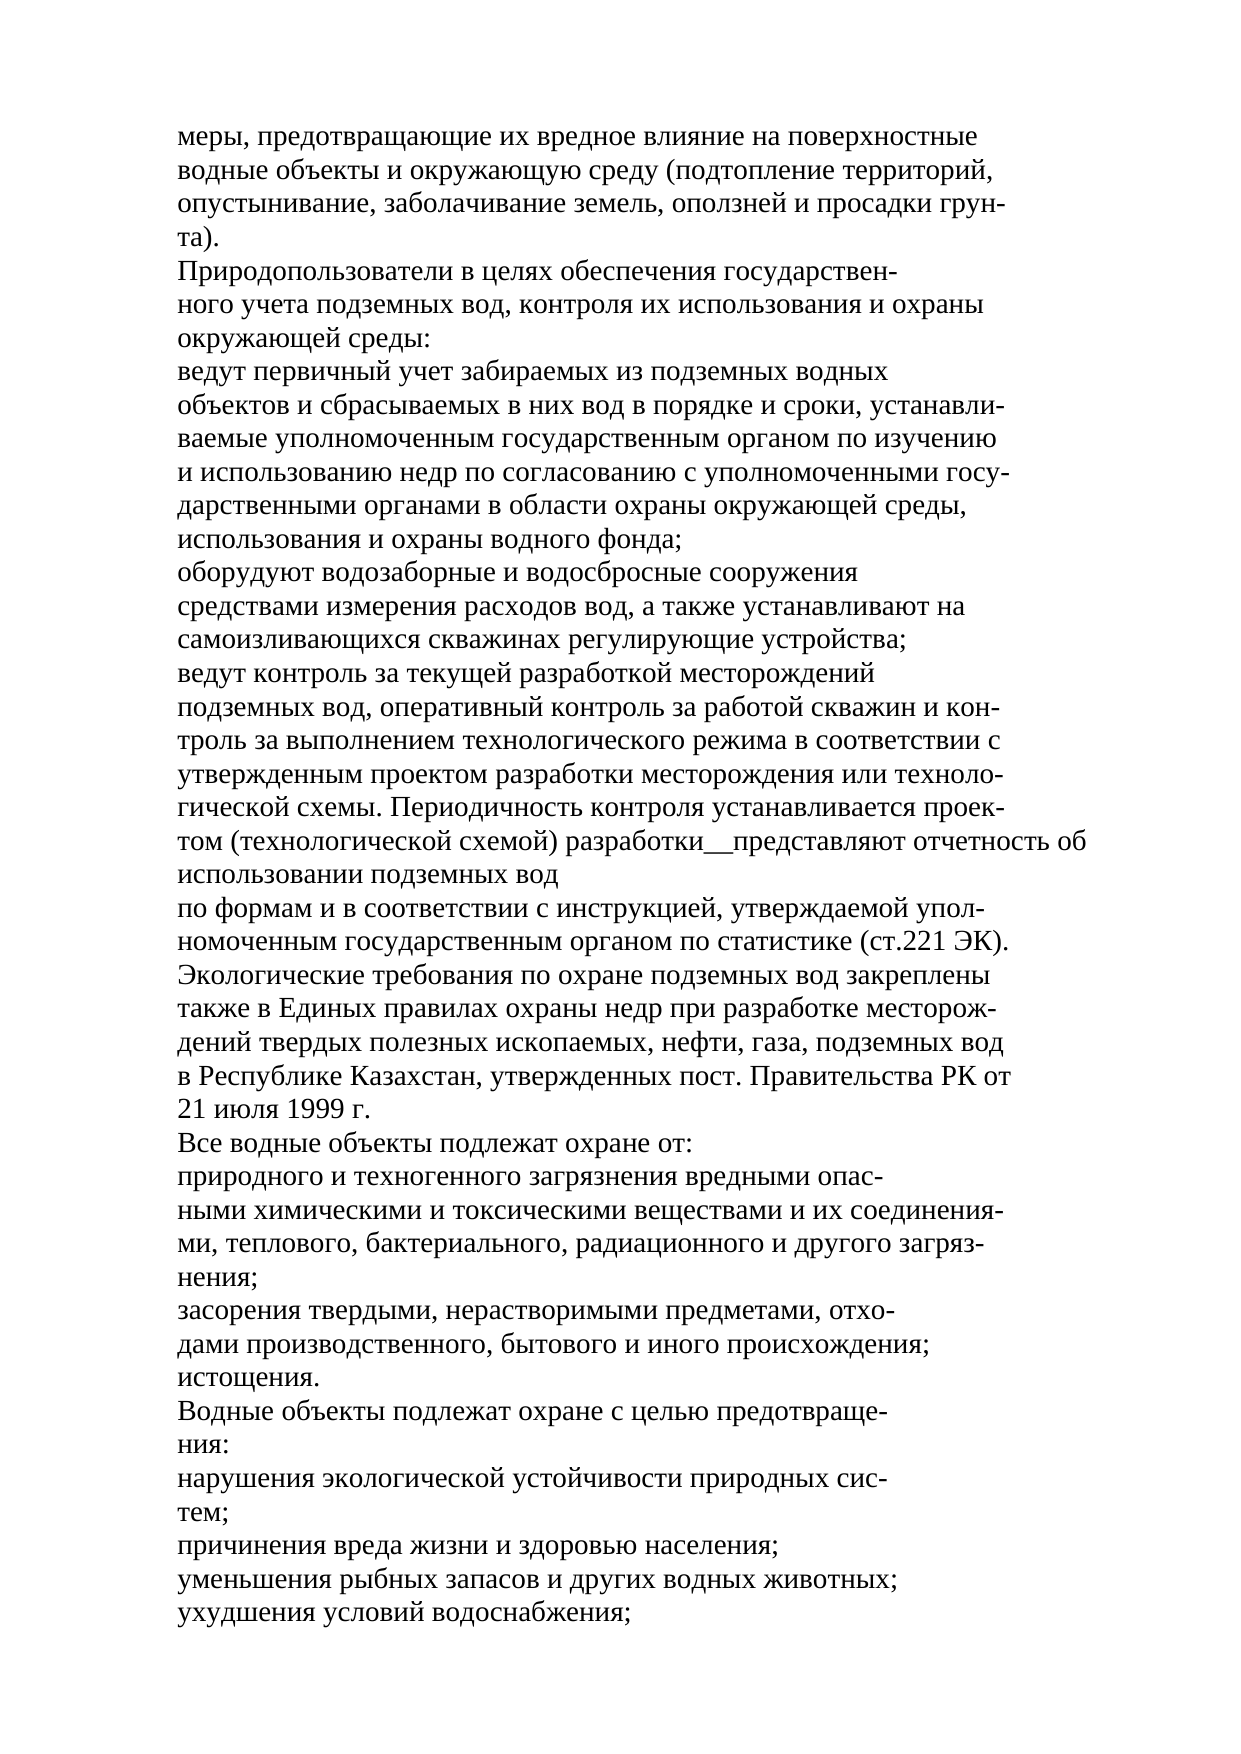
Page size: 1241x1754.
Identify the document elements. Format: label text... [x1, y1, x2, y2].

text опустынивание, заболачивание земель, оползней и просадки грун- [177, 186, 1152, 219]
text оборудуют водозаборные и водосбросные сооружения [177, 554, 1152, 588]
text Природопользователи в целях обеспечения государствен- [177, 253, 1152, 286]
text ведут первичный учет забираемых из подземных водных [177, 353, 1152, 387]
text объектов и сбрасываемых в них вод в порядке и сроки, устанавли- [177, 387, 1152, 420]
text та). [177, 219, 1152, 253]
text ухудшения условий водоснабжения; [177, 1594, 1152, 1628]
text окружающей среды: [177, 320, 1152, 353]
text по формам и в соответствии с инструкцией, утверждаемой упол- [177, 890, 1152, 923]
text природного и техногенного загрязнения вредными опас- [177, 1158, 1152, 1192]
text 21 июля 1999 г. [177, 1091, 1152, 1125]
text истощения. [177, 1359, 1152, 1393]
text дений твердых полезных ископаемых, нефти, газа, подземных вод [177, 1024, 1152, 1058]
text в Республике Казахстан, утвержденных пост. Правительства РК от [177, 1058, 1152, 1091]
text засорения твердыми, нерастворимыми предметами, отхо- [177, 1292, 1152, 1326]
text нения; [177, 1259, 1152, 1292]
text причинения вреда жизни и здоровью населения; [177, 1527, 1152, 1561]
text уменьшения рыбных запасов и других водных животных; [177, 1561, 1152, 1594]
text средствами измерения расходов вод, а также устанавливают на [177, 588, 1152, 622]
text ного учета подземных вод, контроля их использования и охраны [177, 286, 1152, 320]
text меры, предотвращающие их вредное влияние на поверхностные [177, 118, 1152, 152]
text троль за выполнением технологического режима в соответствии с [177, 722, 1152, 756]
text ния: [177, 1427, 1152, 1460]
text утвержденным проектом разработки месторождения или техноло- [177, 756, 1152, 789]
text номоченным государственным органом по статистике (ст.221 ЭК). [177, 923, 1152, 957]
text подземных вод, оперативный контроль за работой скважин и кон- [177, 689, 1152, 722]
text ведут контроль за текущей разработкой месторождений [177, 655, 1152, 689]
text тем; [177, 1494, 1152, 1527]
text дами производственного, бытового и иного происхождения; [177, 1326, 1152, 1359]
text ваемые уполномоченным государственным органом по изучению [177, 420, 1152, 454]
text дарственными органами в области охраны окружающей среды, [177, 487, 1152, 521]
text нарушения экологической устойчивости природных сис- [177, 1460, 1152, 1494]
text и использованию недр по согласованию с уполномоченными госу- [177, 454, 1152, 487]
text Водные объекты подлежат охране с целью предотвраще- [177, 1393, 1152, 1427]
text гической схемы. Периодичность контроля устанавливается проек- [177, 789, 1152, 823]
text использования и охраны водного фонда; [177, 521, 1152, 554]
text ми, теплового, бактериального, радиационного и другого загряз- [177, 1225, 1152, 1259]
text самоизливающихся скважинах регулирующие устройства; [177, 622, 1152, 655]
text том (технологической схемой) разработки__представляют отчетность об использовании подземных вод [177, 823, 1152, 890]
text Экологические требования по охране подземных вод закреплены [177, 957, 1152, 991]
text водные объекты и окружающую среду (подтопление территорий, [177, 152, 1152, 186]
text Все водные объекты подлежат охране от: [177, 1125, 1152, 1158]
text ными химическими и токсическими веществами и их соединения- [177, 1192, 1152, 1225]
text также в Единых правилах охраны недр при разработке месторож- [177, 991, 1152, 1024]
